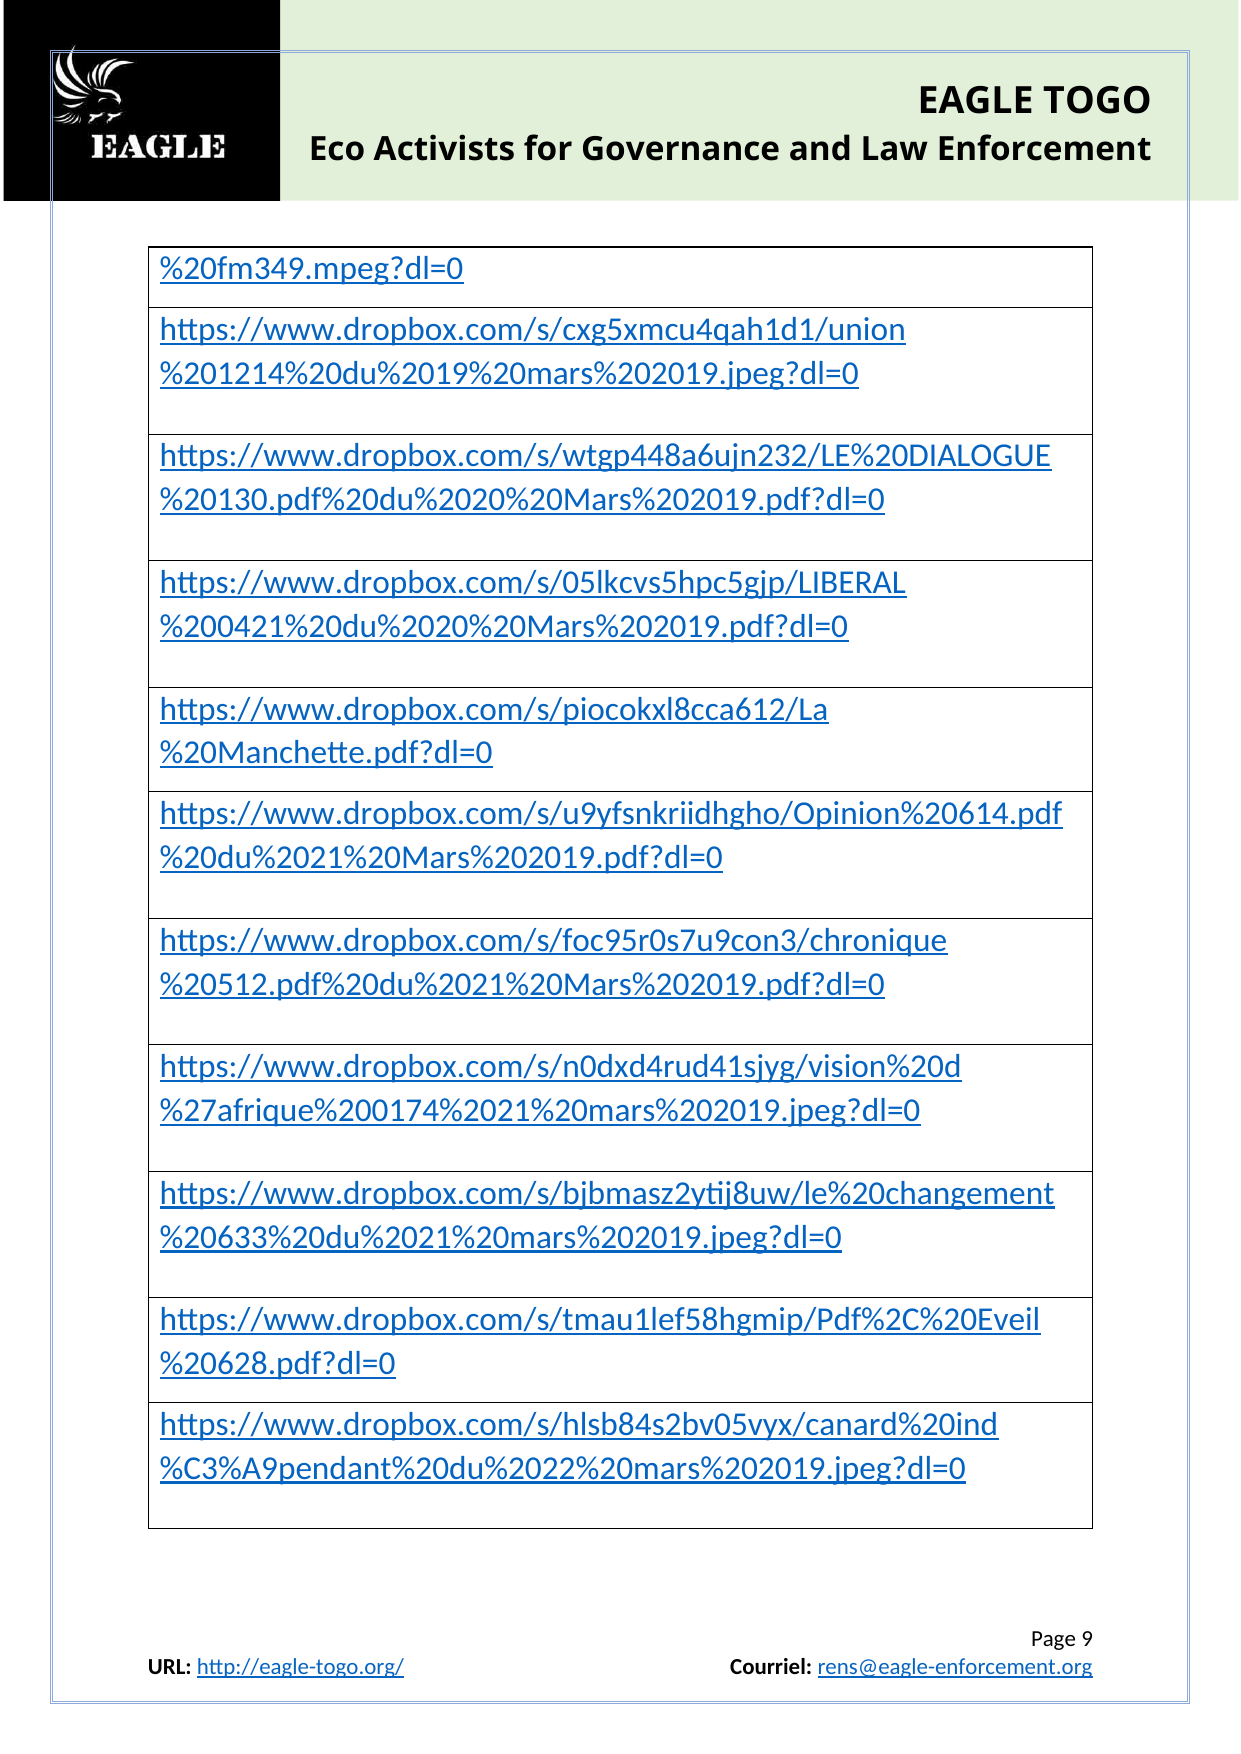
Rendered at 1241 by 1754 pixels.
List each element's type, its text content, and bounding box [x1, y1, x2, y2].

table_cell https://www.dropbox.com/s/bjbmasz2ytij8uw/le%20changement%20633%20du%2021%20mars%202019.jpeg?dl=0 [149, 1172, 1092, 1297]
table_cell https://www.dropbox.com/s/05lkcvs5hpc5gjp/LIBERAL%200421%20du%2020%20Mars%202019.pdf?dl=0 [149, 561, 1092, 687]
table_cell https://www.dropbox.com/s/wtgp448a6ujn232/LE%20DIALOGUE%20130.pdf%20du%2020%20Mars%202019.pdf?dl=0 [149, 435, 1092, 560]
table_cell https://www.dropbox.com/s/piocokxl8cca612/La%20Manchette.pdf?dl=0 [149, 688, 1092, 791]
table_cell https://www.dropbox.com/s/cxg5xmcu4qah1d1/union%201214%20du%2019%20mars%202019.jpeg?dl=0 [149, 308, 1092, 433]
table_cell https://www.dropbox.com/s/foc95r0s7u9con3/chronique%20512.pdf%20du%2021%20Mars%202019.pdf?dl=0 [149, 919, 1092, 1044]
picture [53, 53, 281, 201]
table_cell https://www.dropbox.com/s/n0dxd4rud41sjyg/vision%20d%27afrique%200174%2021%20mars%202019.jpeg?dl=0 [149, 1045, 1092, 1171]
table_cell https://www.dropbox.com/s/hlsb84s2bv05vyx/canard%20ind%C3%A9pendant%20du%2022%20mars%202019.jpeg?dl=0 [149, 1403, 1092, 1528]
picture [51, 51, 281, 201]
picture [3, 0, 281, 201]
table_cell https://www.dropbox.com/s/tmau1lef58hgmip/Pdf%2C%20Eveil%20628.pdf?dl=0 [149, 1298, 1092, 1402]
table_cell https://www.dropbox.com/s/dubuq0487iunfg0/tabala%20fm349.mpeg?dl=0 [149, 248, 1092, 307]
table_cell https://www.dropbox.com/s/u9yfsnkriidhgho/Opinion%20614.pdf%20du%2021%20Mars%202019.pdf?dl=0 [149, 792, 1092, 918]
